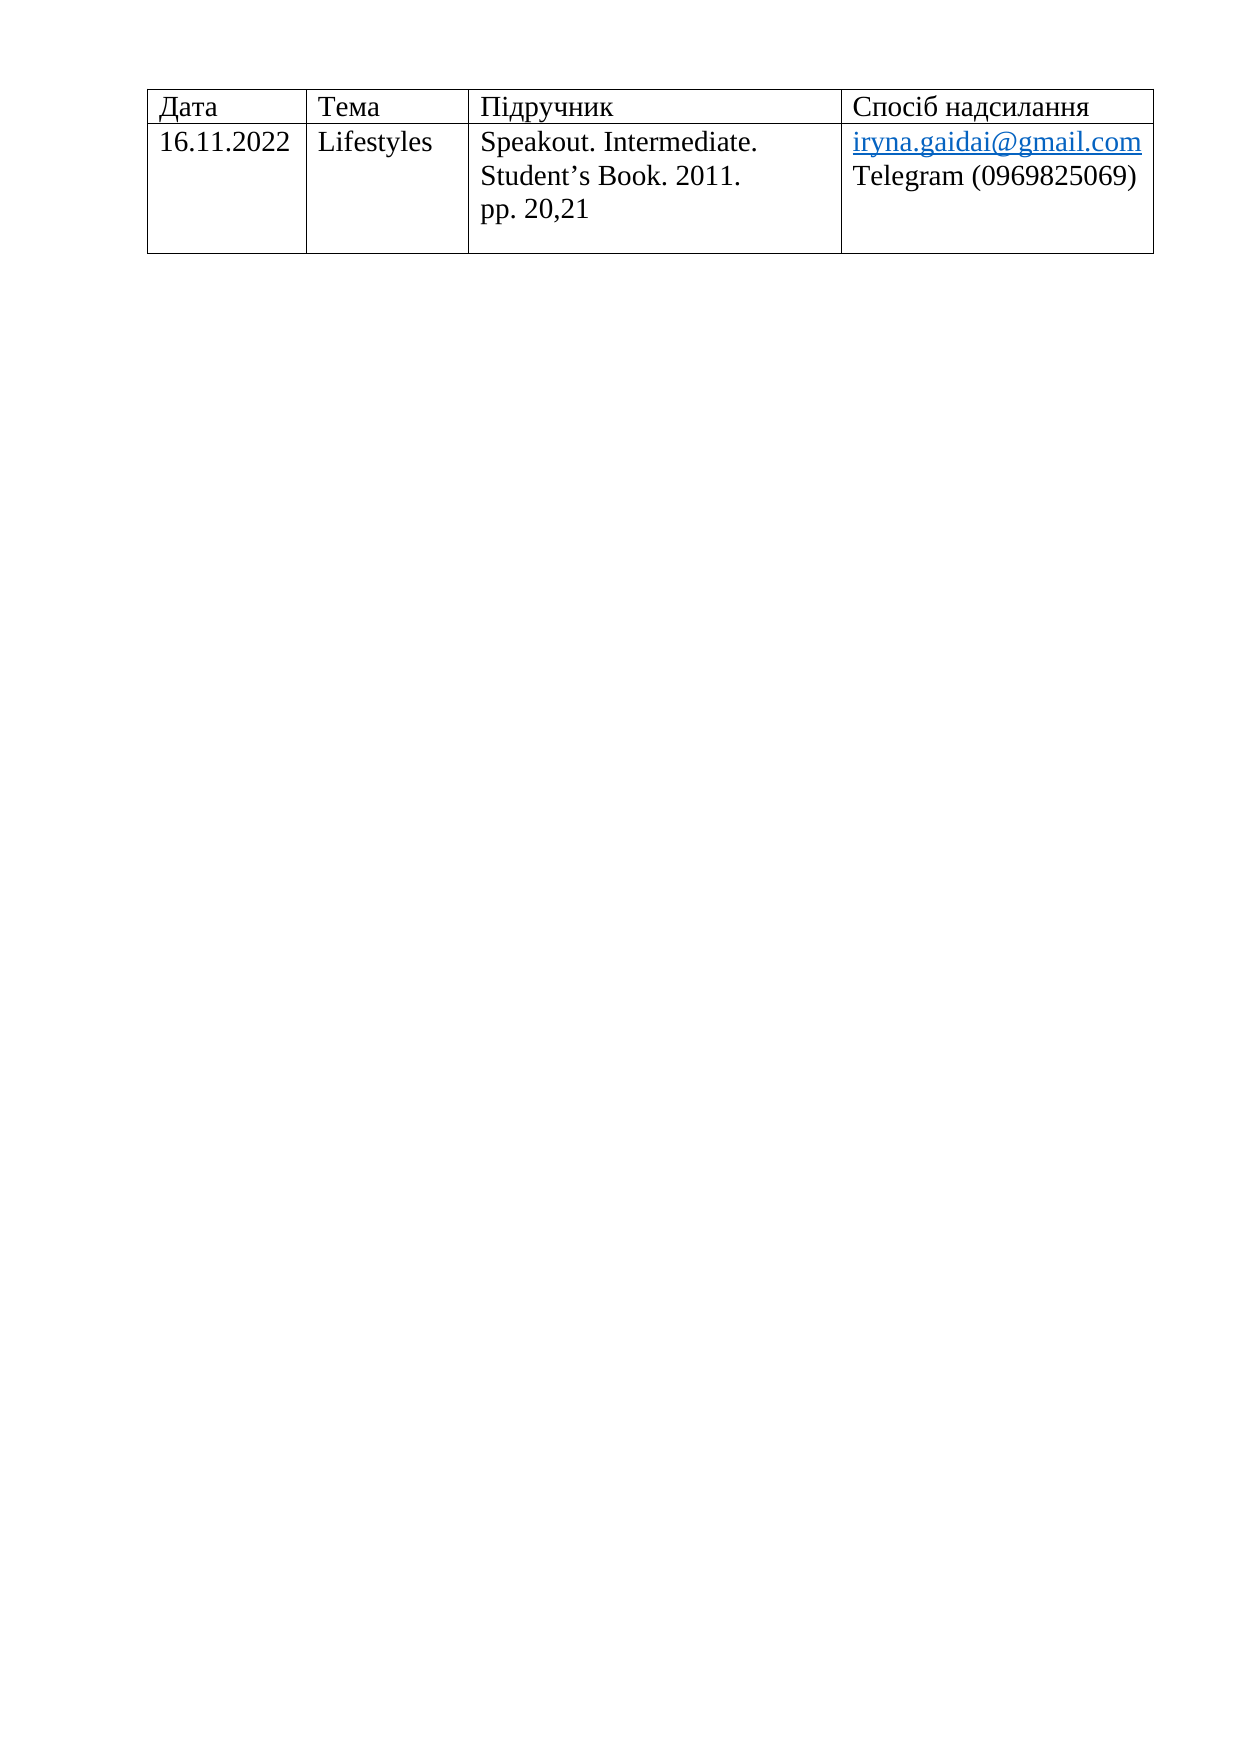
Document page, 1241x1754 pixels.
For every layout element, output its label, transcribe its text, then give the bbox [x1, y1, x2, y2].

table_header Дата [148, 90, 306, 123]
table_cell 16.11.2022 [148, 124, 306, 253]
table_header Підручник [469, 90, 841, 123]
table_cell Speakout. Intermediate. Student’s Book. 2011. pp. 20,21 [469, 124, 841, 253]
table_header Тема [307, 90, 468, 123]
table_cell iryna.gaidai@gmail.com Telegram (0969825069) [842, 124, 1153, 253]
table_cell Lifestyles [307, 124, 468, 253]
table_header Спосіб надсилання [842, 90, 1153, 123]
